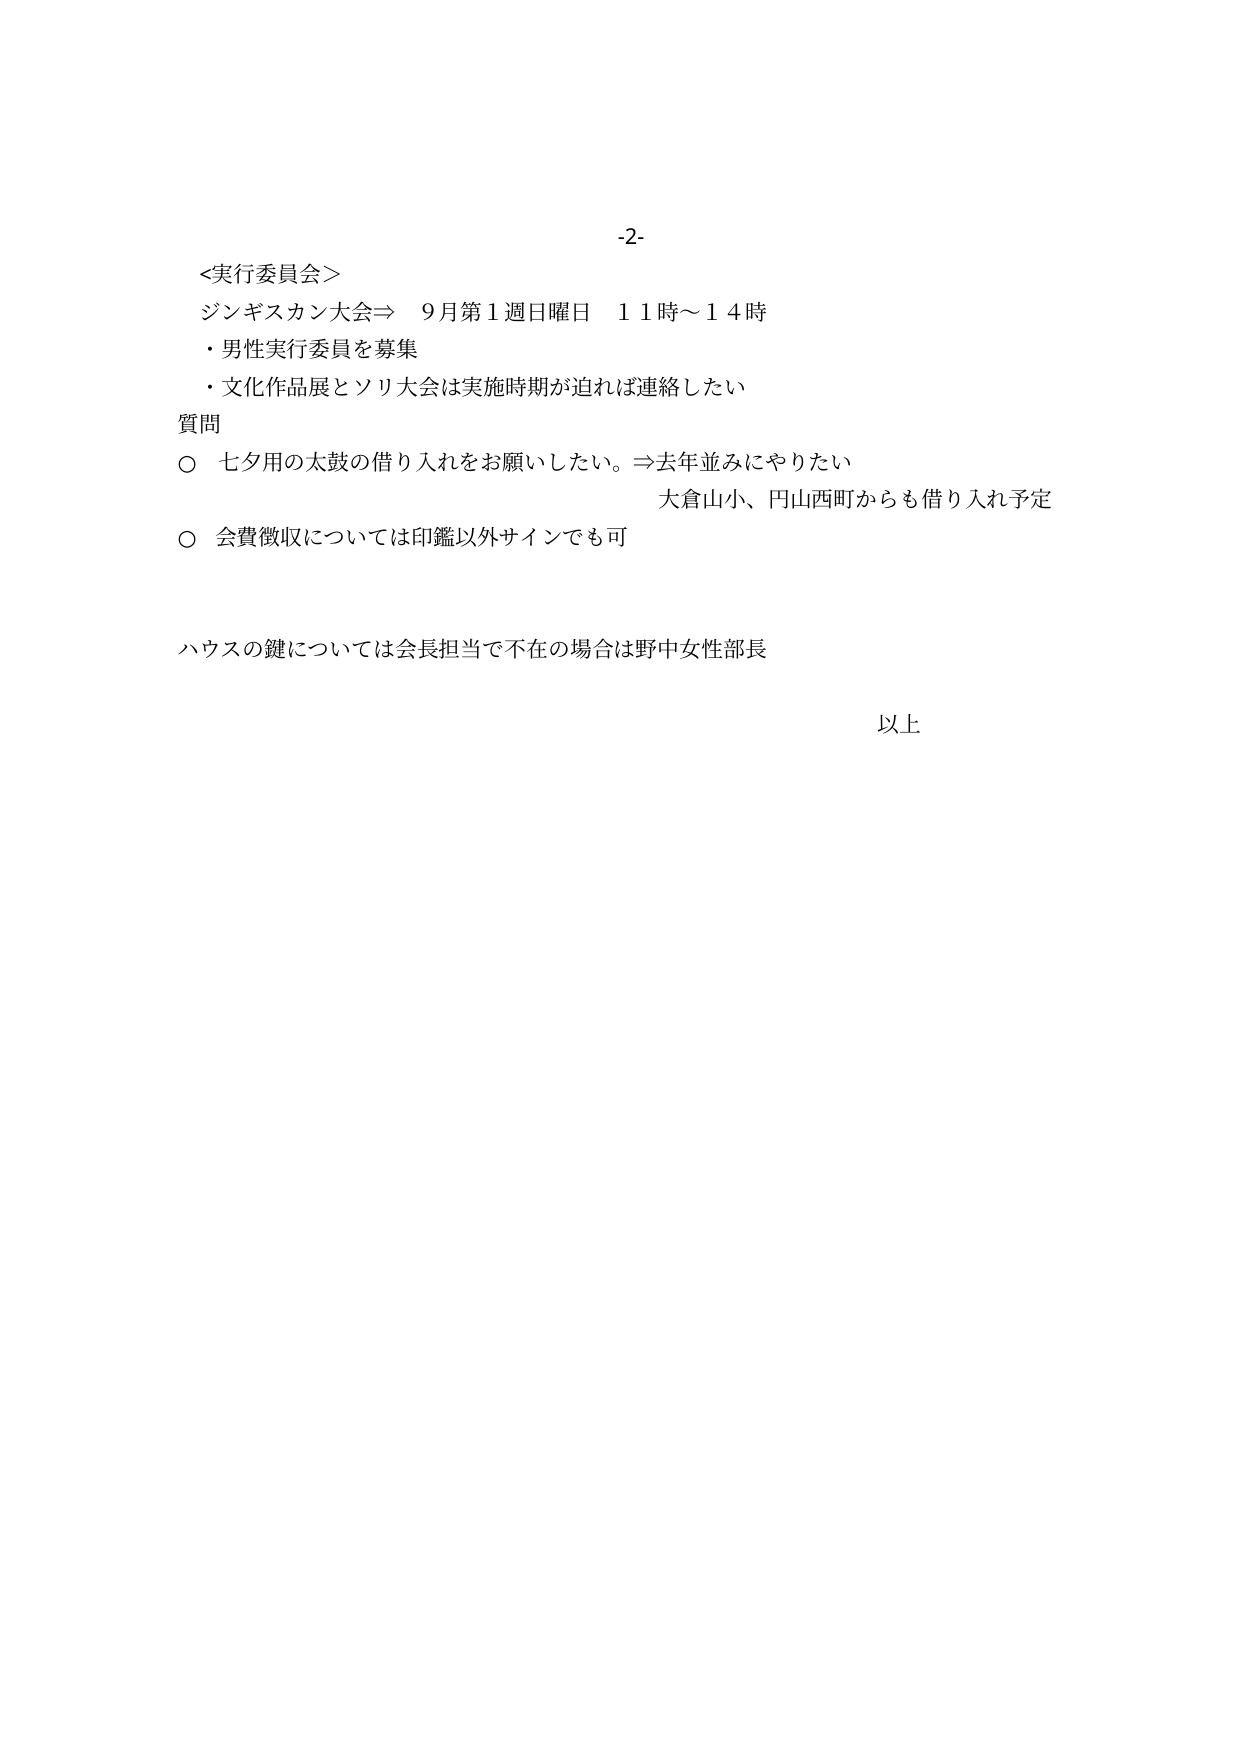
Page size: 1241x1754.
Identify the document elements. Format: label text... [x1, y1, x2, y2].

text ハウスの鍵については会長担当で不在の場合は野中女性部長 [177, 629, 1063, 667]
text ジンギスカン大会⇒ ９月第１週日曜日 １１時〜１４時 [177, 292, 1063, 329]
text -2- [177, 217, 1063, 254]
text ・文化作品展とソリ大会は実施時期が迫れば連絡したい [177, 367, 1063, 404]
text 大倉山小、円山西町からも借り入れ予定 [177, 479, 1063, 517]
text ○ 七夕用の太鼓の借り入れをお願いしたい。⇒去年並みにやりたい [177, 442, 1063, 479]
text 以上 [177, 704, 1063, 742]
text <実行委員会＞ [177, 254, 1063, 292]
text ・男性実行委員を募集 [177, 329, 1063, 367]
text 質問 [177, 404, 1063, 442]
list 会費徴収については印鑑以外サインでも可 [177, 517, 1063, 554]
